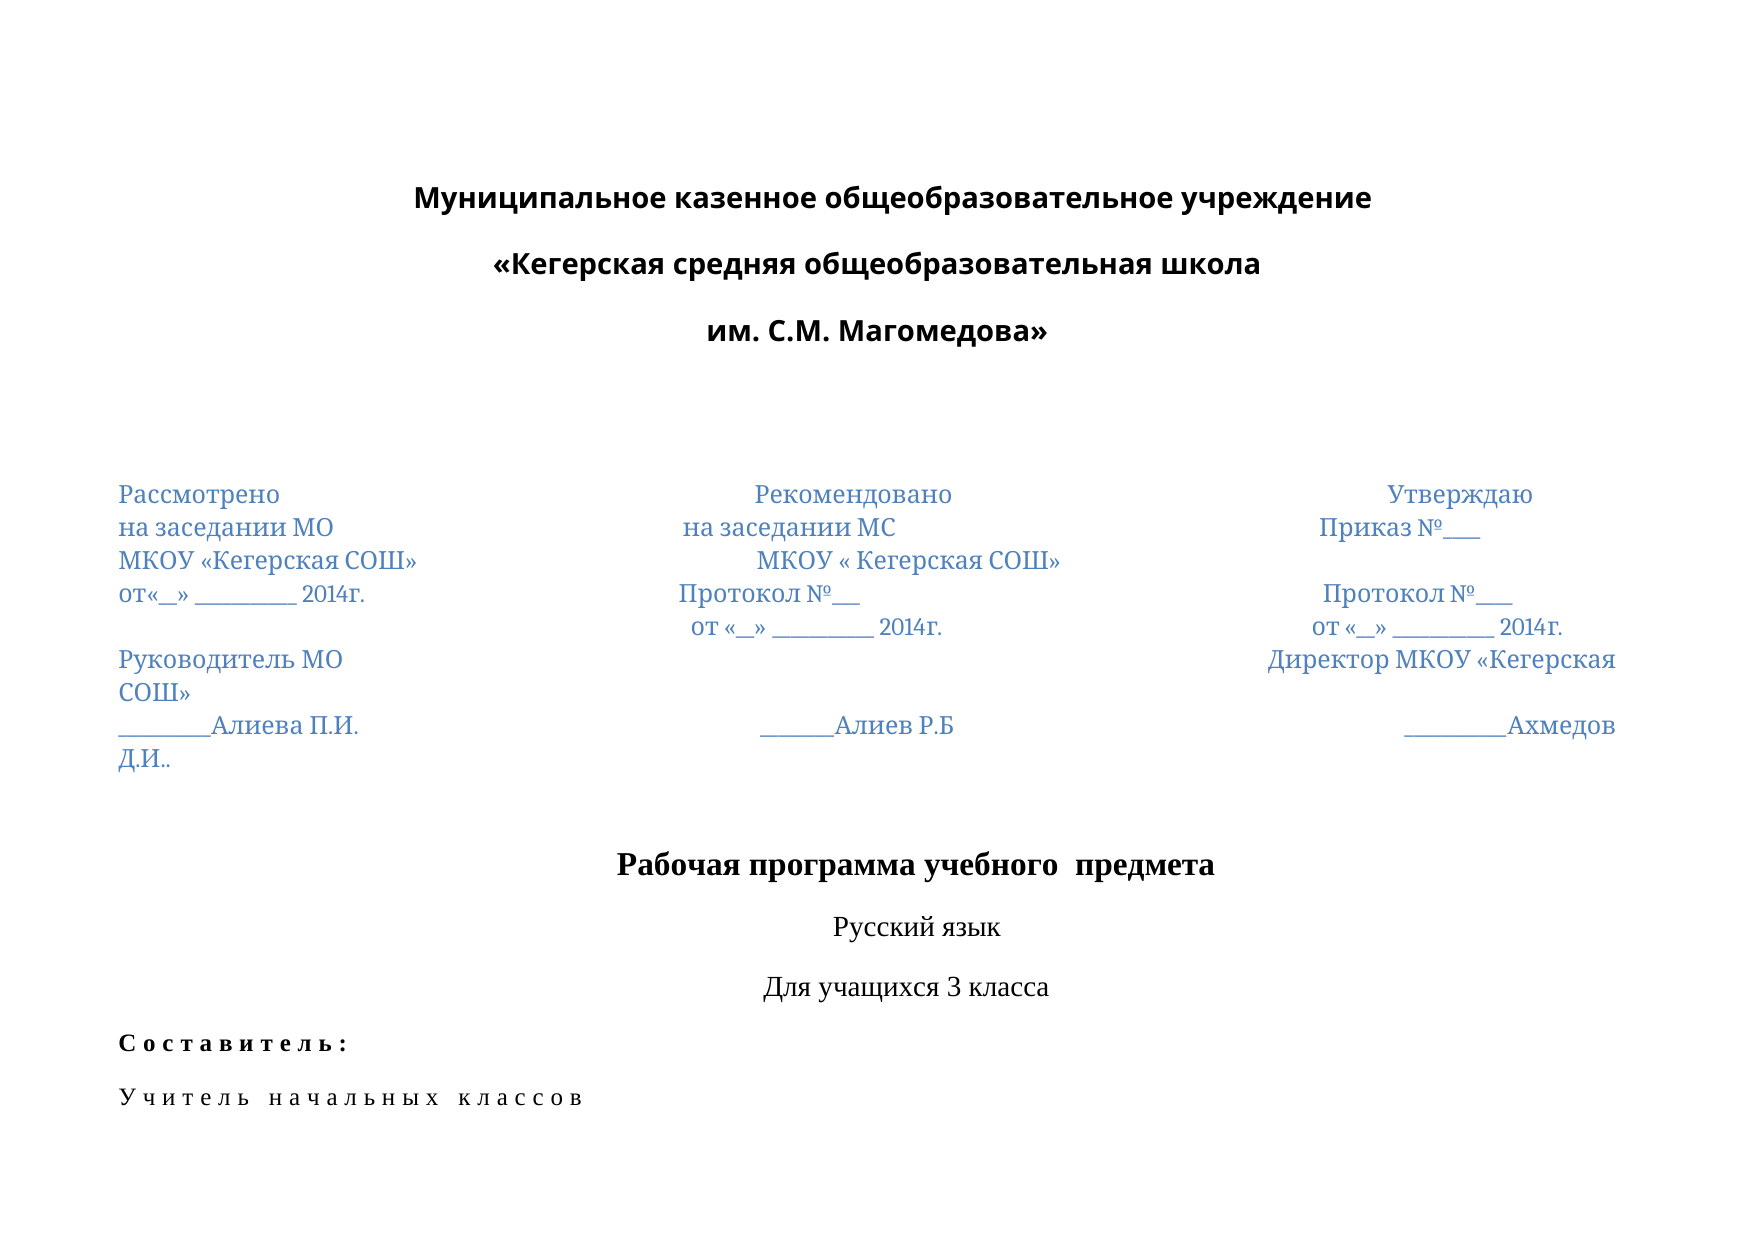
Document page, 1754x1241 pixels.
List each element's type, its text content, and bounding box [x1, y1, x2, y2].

subtitle __________Алиева П.И. ________Алиев Р.Б ___________Ахмедов Д.И.. [118, 712, 1636, 774]
text Для учащихся 3 класса [118, 969, 1636, 1002]
text Русский язык [118, 909, 1636, 943]
text Учитель начальных классов [118, 1082, 1636, 1111]
subtitle Рассмотрено Рекомендовано Утверждаю [118, 481, 1636, 510]
text «Кегерская средняя общеобразовательная школа [118, 244, 1636, 283]
text Рабочая программа учебного предмета [118, 844, 1636, 883]
subtitle от «__» ___________ 2014г. от «__» ___________ 2014г. Руководитель МО Директор МКОУ «Кегерская СОШ» [118, 613, 1636, 708]
subtitle от«__» ___________ 2014г. Протокол №___ Протокол №____ [118, 580, 1636, 609]
subtitle МКОУ «Кегерская СОШ» МКОУ « Кегерская СОШ» [118, 547, 1636, 576]
subtitle на заседании МО на заседании МС Приказ №____ [118, 514, 1636, 543]
text Составитель: [118, 1028, 1636, 1057]
text Муниципальное казенное общеобразовательное учреждение [118, 177, 1636, 217]
text им. С.М. Магомедова» [118, 310, 1636, 350]
